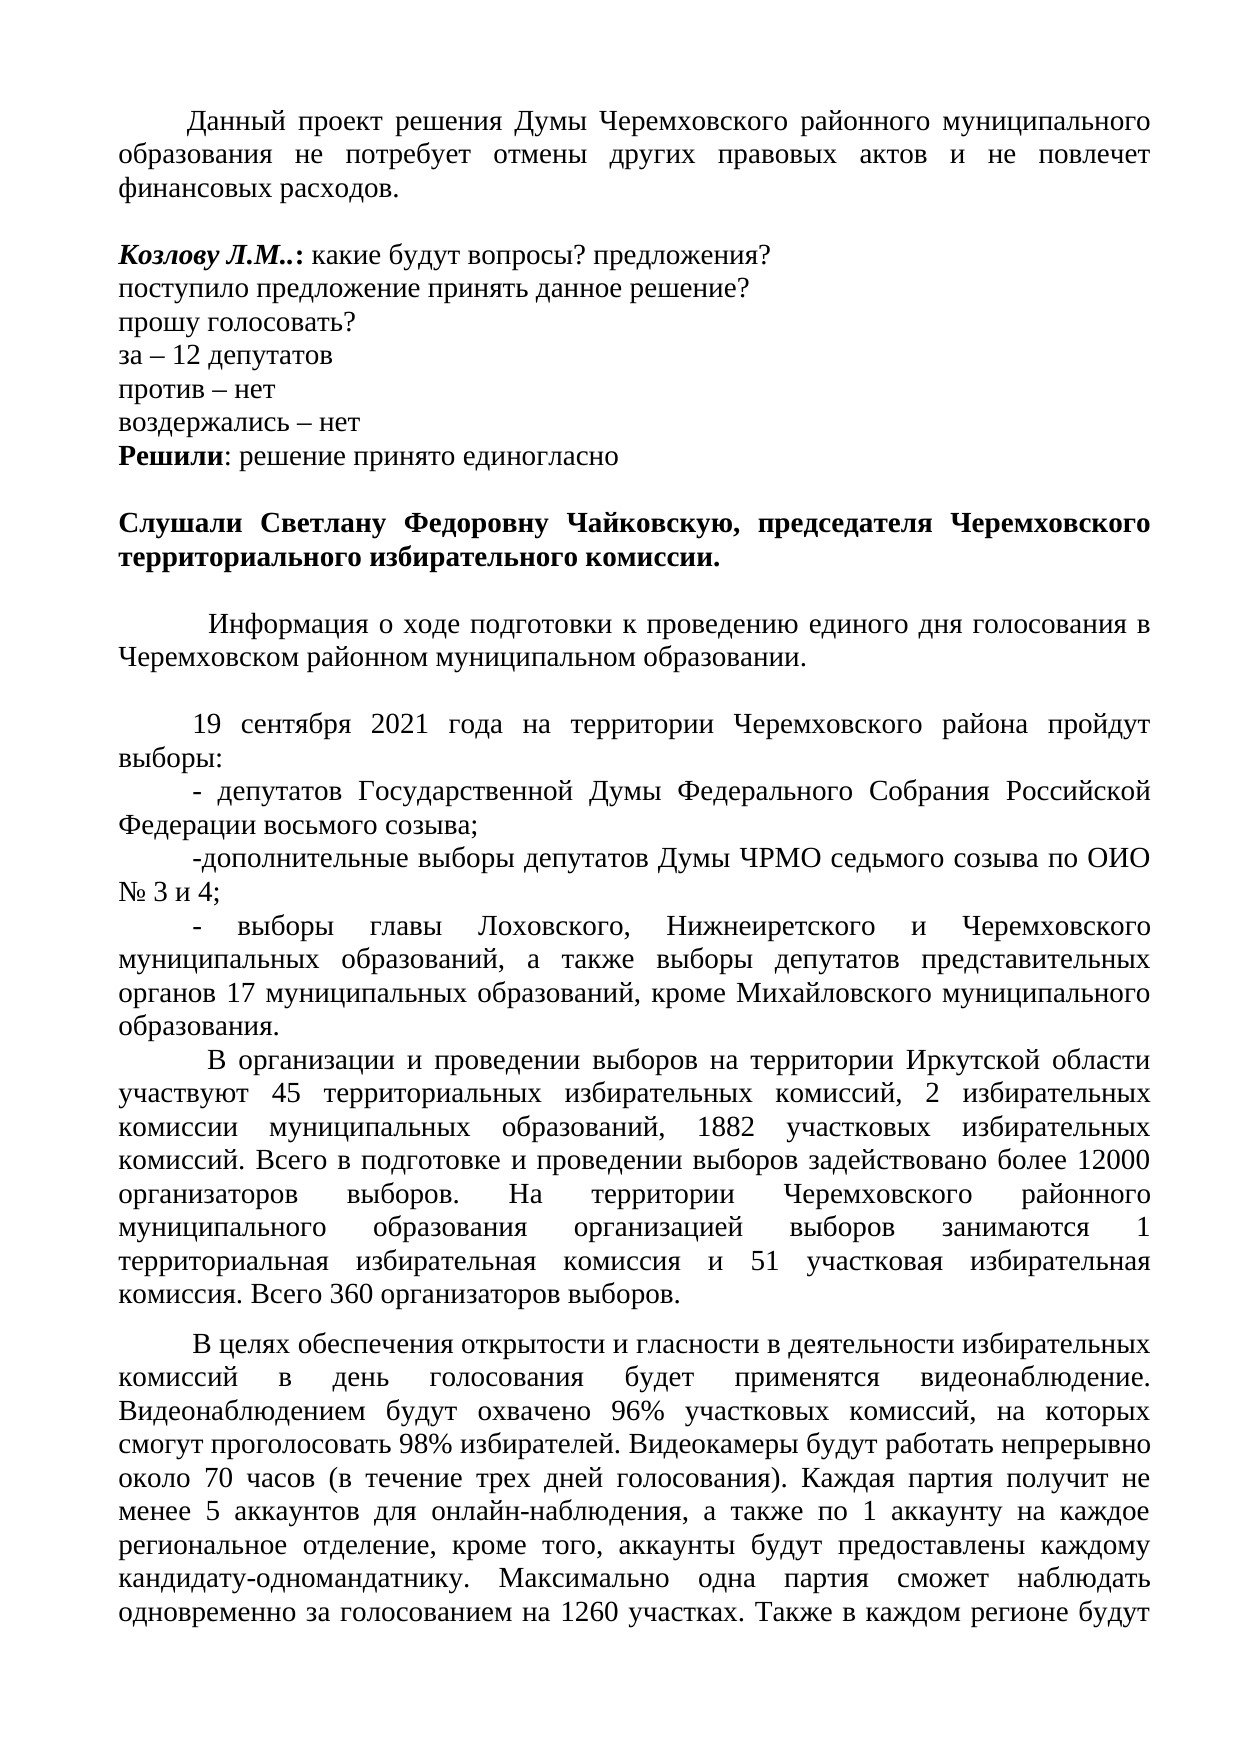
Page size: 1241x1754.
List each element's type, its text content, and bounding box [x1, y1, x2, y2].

text за – 12 депутатов [118, 337, 1152, 371]
text Козлову Л.М..: какие будут вопросы? предложения? [118, 237, 1152, 270]
text поступило предложение принять данное решение? [118, 270, 1152, 304]
text Решили: решение принято единогласно [118, 438, 1152, 472]
text Информация о ходе подготовки к проведению единого дня голосования в Черемховском районном муниципальном образовании. [118, 606, 1152, 673]
text - депутатов Государственной Думы Федерального Собрания Российской Федерации восьмого созыва; [118, 773, 1152, 841]
text Слушали Светлану Федоровну Чайковскую, председателя Черемховского территориального избирательного комиссии. [118, 505, 1152, 572]
text воздержались – нет [118, 404, 1152, 438]
text прошу голосовать? [118, 304, 1152, 337]
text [118, 1326, 1152, 1628]
text 19 сентября 2021 года на территории Черемховского района пройдут выборы: [118, 706, 1152, 773]
text -дополнительные выборы депутатов Думы ЧРМО седьмого созыва по ОИО № 3 и 4; [118, 841, 1152, 908]
text Данный проект решения Думы Черемховского районного муниципального образования не потребует отмены других правовых актов и не повлечет финансовых расходов. [118, 103, 1152, 203]
text В организации и проведении выборов на территории Иркутской области участвуют 45 территориальных избирательных комиссий, 2 избирательных комиссии муниципальных образований, 1882 участковых избирательных комиссий. Всего в подготовке и проведении выборов задействовано более 12000 организаторов выборов. На территории Черемховского районного муниципального образования организацией выборов занимаются 1 территориальная избирательная комиссия и 51 участковая избирательная комиссия. Всего 360 организаторов выборов. [118, 1042, 1152, 1310]
text против – нет [118, 371, 1152, 404]
text - выборы главы Лоховского, Нижнеиретского и Черемховского муниципальных образований, а также выборы депутатов представительных органов 17 муниципальных образований, кроме Михайловского муниципального образования. [118, 908, 1152, 1042]
